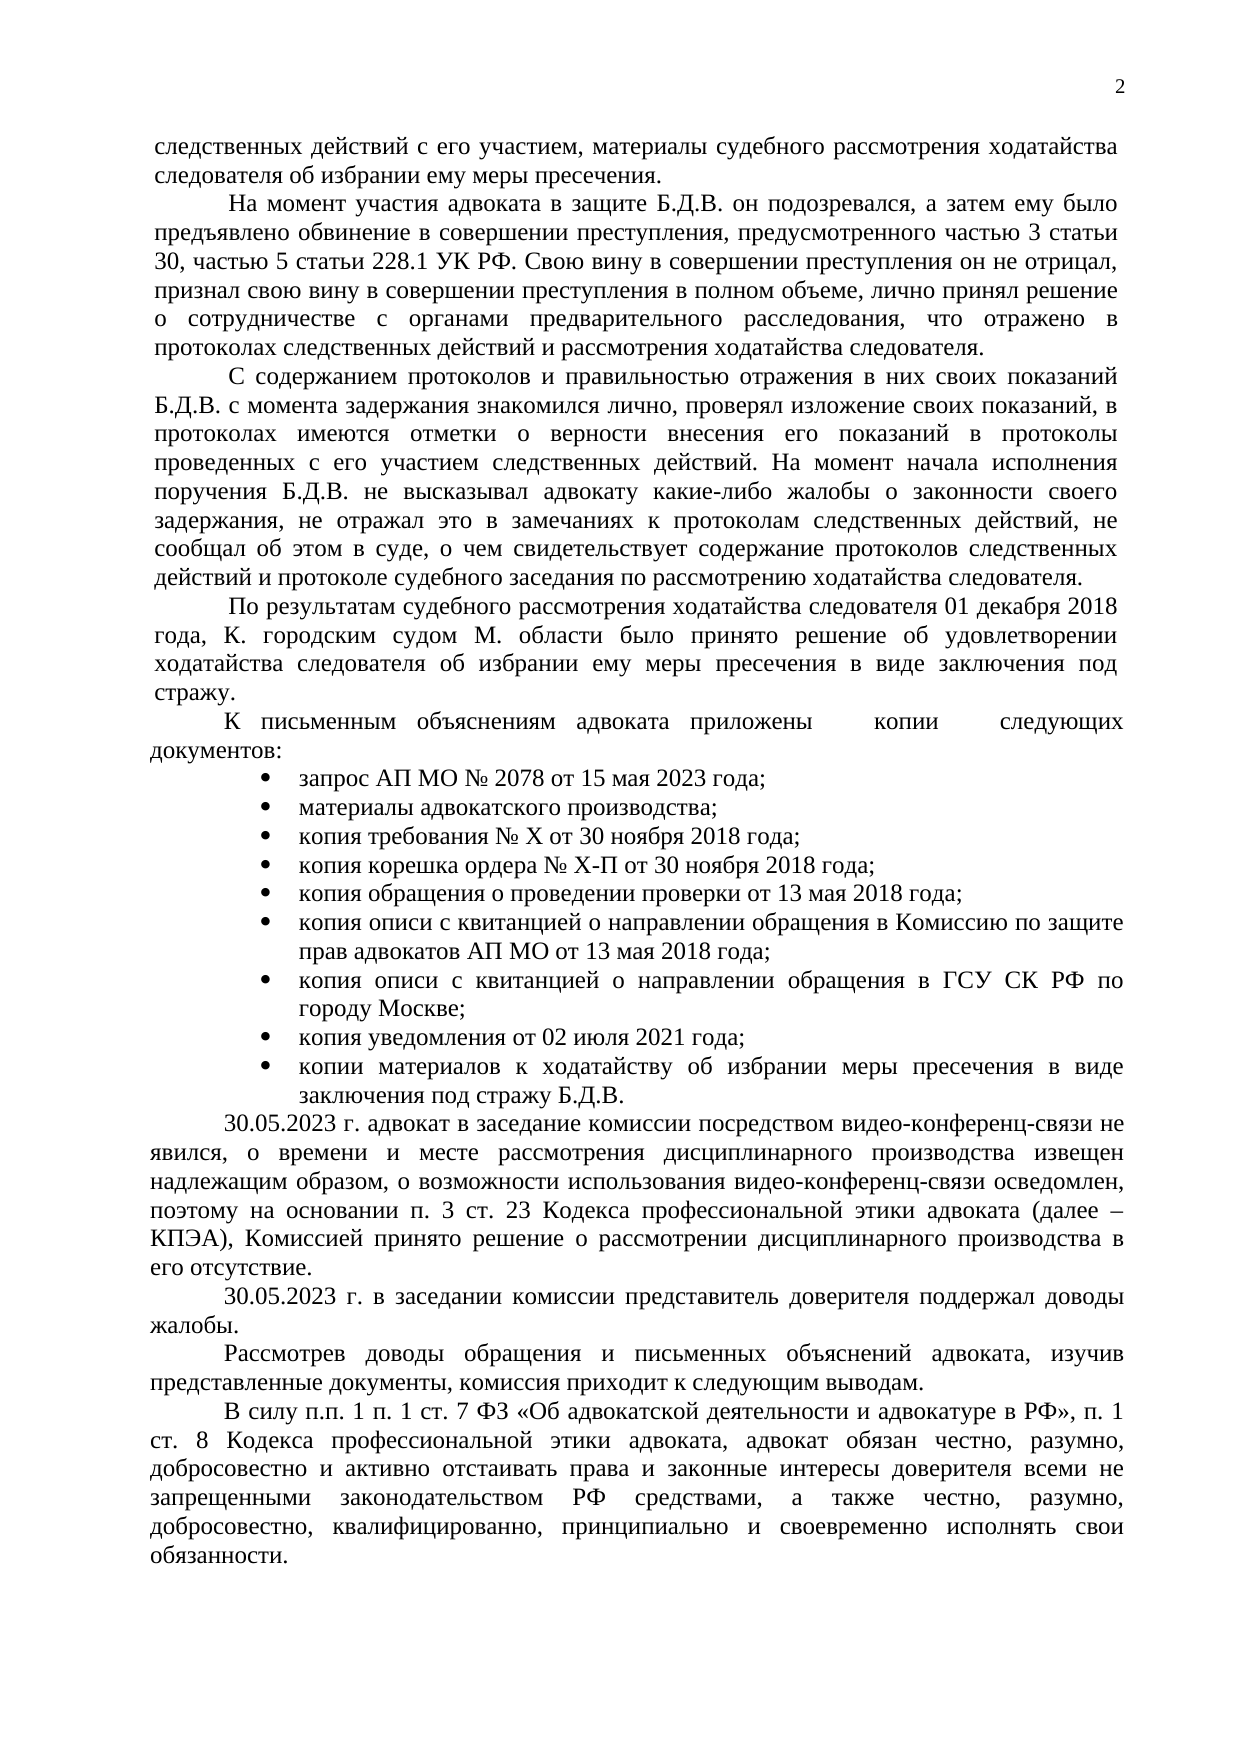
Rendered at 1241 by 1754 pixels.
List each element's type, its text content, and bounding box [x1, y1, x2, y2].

list материалы адвокатского производства; [261, 792, 1125, 821]
text На момент участия адвоката в защите Б.Д.В. он подозревался, а затем ему было предъявлено обвинение в совершении преступления, предусмотренного частью 3 статьи 30, частью 5 статьи 228.1 УК РФ. Свою вину в совершении преступления он не отрицал, признал свою вину в совершении преступления в полном объеме, лично принял решение о сотрудничестве с органами предварительного расследования, что отражено в протоколах следственных действий и рассмотрения ходатайства следователя. [154, 188, 1119, 361]
list копия обращения о проведении проверки от 13 мая 2018 года; [261, 878, 1125, 907]
list копия требования № Х от 30 ноября 2018 года; [261, 821, 1125, 850]
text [154, 131, 1119, 188]
text 30.05.2023 г. в заседании комиссии представитель доверителя поддержал доводы жалобы. [150, 1281, 1125, 1338]
text Рассмотрев доводы обращения и письменных объяснений адвоката, изучив представленные документы, комиссия приходит к следующим выводам. [150, 1338, 1125, 1396]
list копии материалов к ходатайству об избрании меры пресечения в виде заключения под стражу Б.Д.В. [261, 1051, 1125, 1108]
text В силу п.п. 1 п. 1 ст. 7 ФЗ «Об адвокатской деятельности и адвокатуре в РФ», п. 1 ст. 8 Кодекса профессиональной этики адвоката, адвокат обязан честно, разумно, добросовестно и активно отстаивать права и законные интересы доверителя всеми не запрещенными законодательством РФ средствами, а также честно, разумно, добросовестно, квалифицированно, принципиально и своевременно исполнять свои обязанности. [150, 1396, 1125, 1568]
list копия уведомления от 02 июля 2021 года; [261, 1022, 1125, 1051]
list копия описи с квитанцией о направлении обращения в ГСУ СК РФ по городу Москве; [261, 965, 1125, 1022]
list копия описи с квитанцией о направлении обращения в Комиссию по защите прав адвокатов АП МО от 13 мая 2018 года; [261, 907, 1125, 965]
list запрос АП МО № 2078 от 15 мая 2023 года; [261, 763, 1125, 792]
text 30.05.2023 г. адвокат в заседание комиссии посредством видео-конференц-связи не явился, о времени и месте рассмотрения дисциплинарного производства извещен надлежащим образом, о возможности использования видео-конференц-связи осведомлен, поэтому на основании п. 3 ст. 23 Кодекса профессиональной этики адвоката (далее – КПЭА), Комиссией принято решение о рассмотрении дисциплинарного производства в его отсутствие. [150, 1108, 1125, 1281]
text К письменным объяснениям адвоката приложены копии следующих документов: [150, 706, 1125, 763]
list копия корешка ордера № Х-П от 30 ноября 2018 года; [261, 850, 1125, 878]
text С содержанием протоколов и правильностью отражения в них своих показаний Б.Д.В. с момента задержания знакомился лично, проверял изложение своих показаний, в протоколах имеются отметки о верности внесения его показаний в протоколы проведенных с его участием следственных действий. На момент начала исполнения поручения Б.Д.В. не высказывал адвокату какие-либо жалобы о законности своего задержания, не отражал это в замечаниях к протоколам следственных действий, не сообщал об этом в суде, о чем свидетельствует содержание протоколов следственных действий и протоколе судебного заседания по рассмотрению ходатайства следователя. [154, 361, 1119, 591]
text По результатам судебного рассмотрения ходатайства следователя 01 декабря 2018 года, К. городским судом М. области было принято решение об удовлетворении ходатайства следователя об избрании ему меры пресечения в виде заключения под стражу. [154, 591, 1119, 706]
